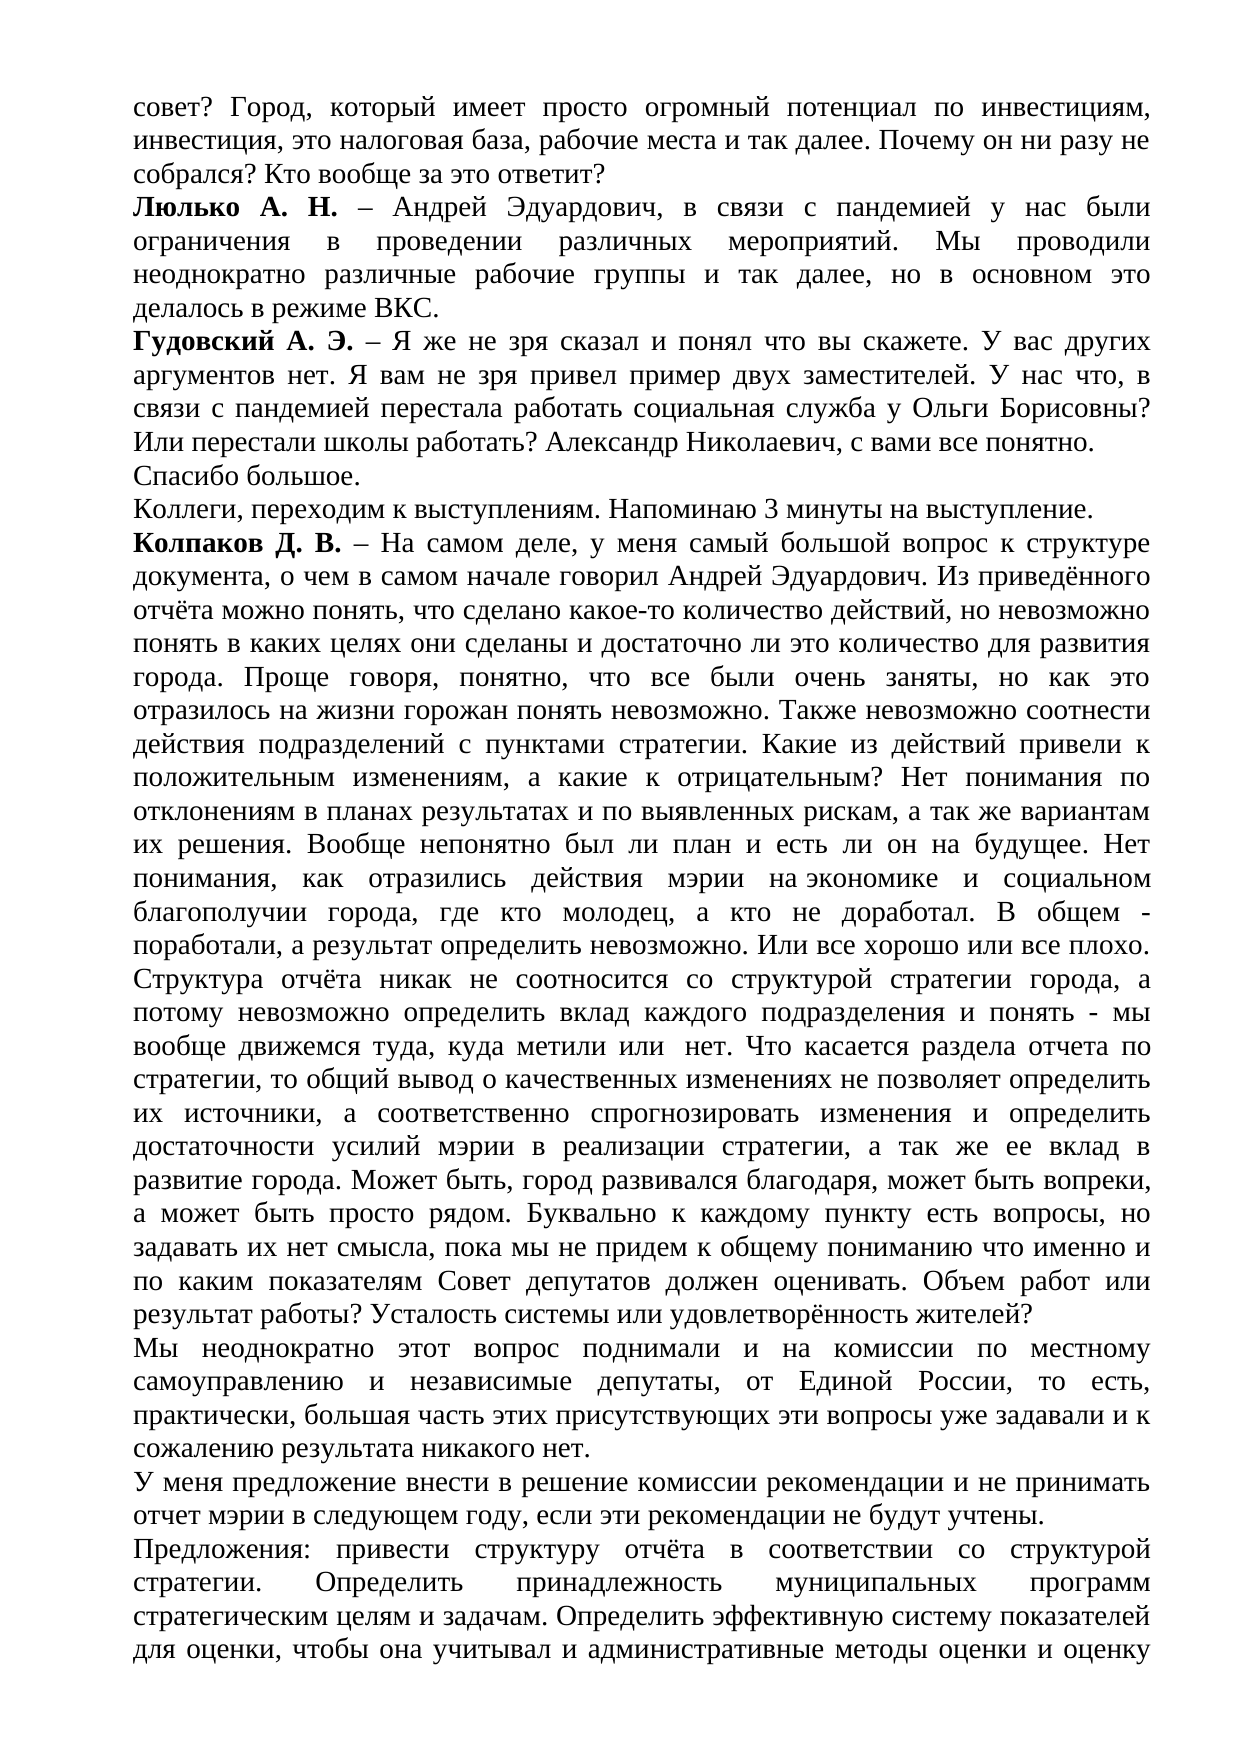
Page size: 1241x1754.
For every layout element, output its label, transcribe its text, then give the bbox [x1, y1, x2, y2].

text У меня предложение внести в решение комиссии рекомендации и не принимать отчет мэрии в следующем году, если эти рекомендации не будут учтены. [133, 1464, 1152, 1531]
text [133, 1531, 1152, 1665]
text Люлько А. Н. – Андрей Эдуардович, в связи с пандемией у нас были ограничения в проведении различных мероприятий. Мы проводили неоднократно различные рабочие группы и так далее, но в основном это делалось в режиме ВКС. [133, 189, 1152, 323]
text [133, 89, 1152, 189]
text Гудовский А. Э. – Я же не зря сказал и понял что вы скажете. У вас других аргументов нет. Я вам не зря привел пример двух заместителей. У нас что, в связи с пандемией перестала работать социальная служба у Ольги Борисовны? Или перестали школы работать? Александр Николаевич, с вами все понятно. [133, 323, 1152, 458]
text Спасибо большое. [133, 458, 1152, 491]
text Мы неоднократно этот вопрос поднимали и на комиссии по местному самоуправлению и независимые депутаты, от Единой России, то есть, практически, большая часть этих присутствующих эти вопросы уже задавали и к сожалению результата никакого нет. [133, 1330, 1152, 1464]
text Коллеги, переходим к выступлениям. Напоминаю 3 минуты на выступление. [133, 491, 1152, 525]
text Колпаков Д. В. – На самом деле, у меня самый большой вопрос к структуре документа, о чем в самом начале говорил Андрей Эдуардович. Из приведённого отчёта можно понять, что сделано какое-то количество действий, но невозможно понять в каких целях они сделаны и достаточно ли это количество для развития города. Проще говоря, понятно, что все были очень заняты, но как это отразилось на жизни горожан понять невозможно. Также невозможно соотнести действия подразделений с пунктами стратегии. Какие из действий привели к положительным изменениям, а какие к отрицательным? Нет понимания по отклонениям в планах результатах и по выявленных рискам, а так же вариантам их решения. Вообще непонятно был ли план и есть ли он на будущее. Нет понимания, как отразились действия мэрии на экономике и социальном благополучии города, где кто молодец, а кто не доработал. В общем - поработали, а результат определить невозможно. Или все хорошо или все плохо. Структура отчёта никак не соотносится со структурой стратегии города, а потому невозможно определить вклад каждого подразделения и понять - мы вообще движемся туда, куда метили или нет. Что касается раздела отчета по стратегии, то общий вывод о качественных изменениях не позволяет определить их источники, а соответственно спрогнозировать изменения и определить достаточности усилий мэрии в реализации стратегии, а так же ее вклад в развитие города. Может быть, город развивался благодаря, может быть вопреки, а может быть просто рядом. Буквально к каждому пункту есть вопросы, но задавать их нет смысла, пока мы не придем к общему пониманию что именно и по каким показателям Совет депутатов должен оценивать. Объем работ или результат работы? Усталость системы или удовлетворённость жителей? [133, 525, 1152, 1330]
